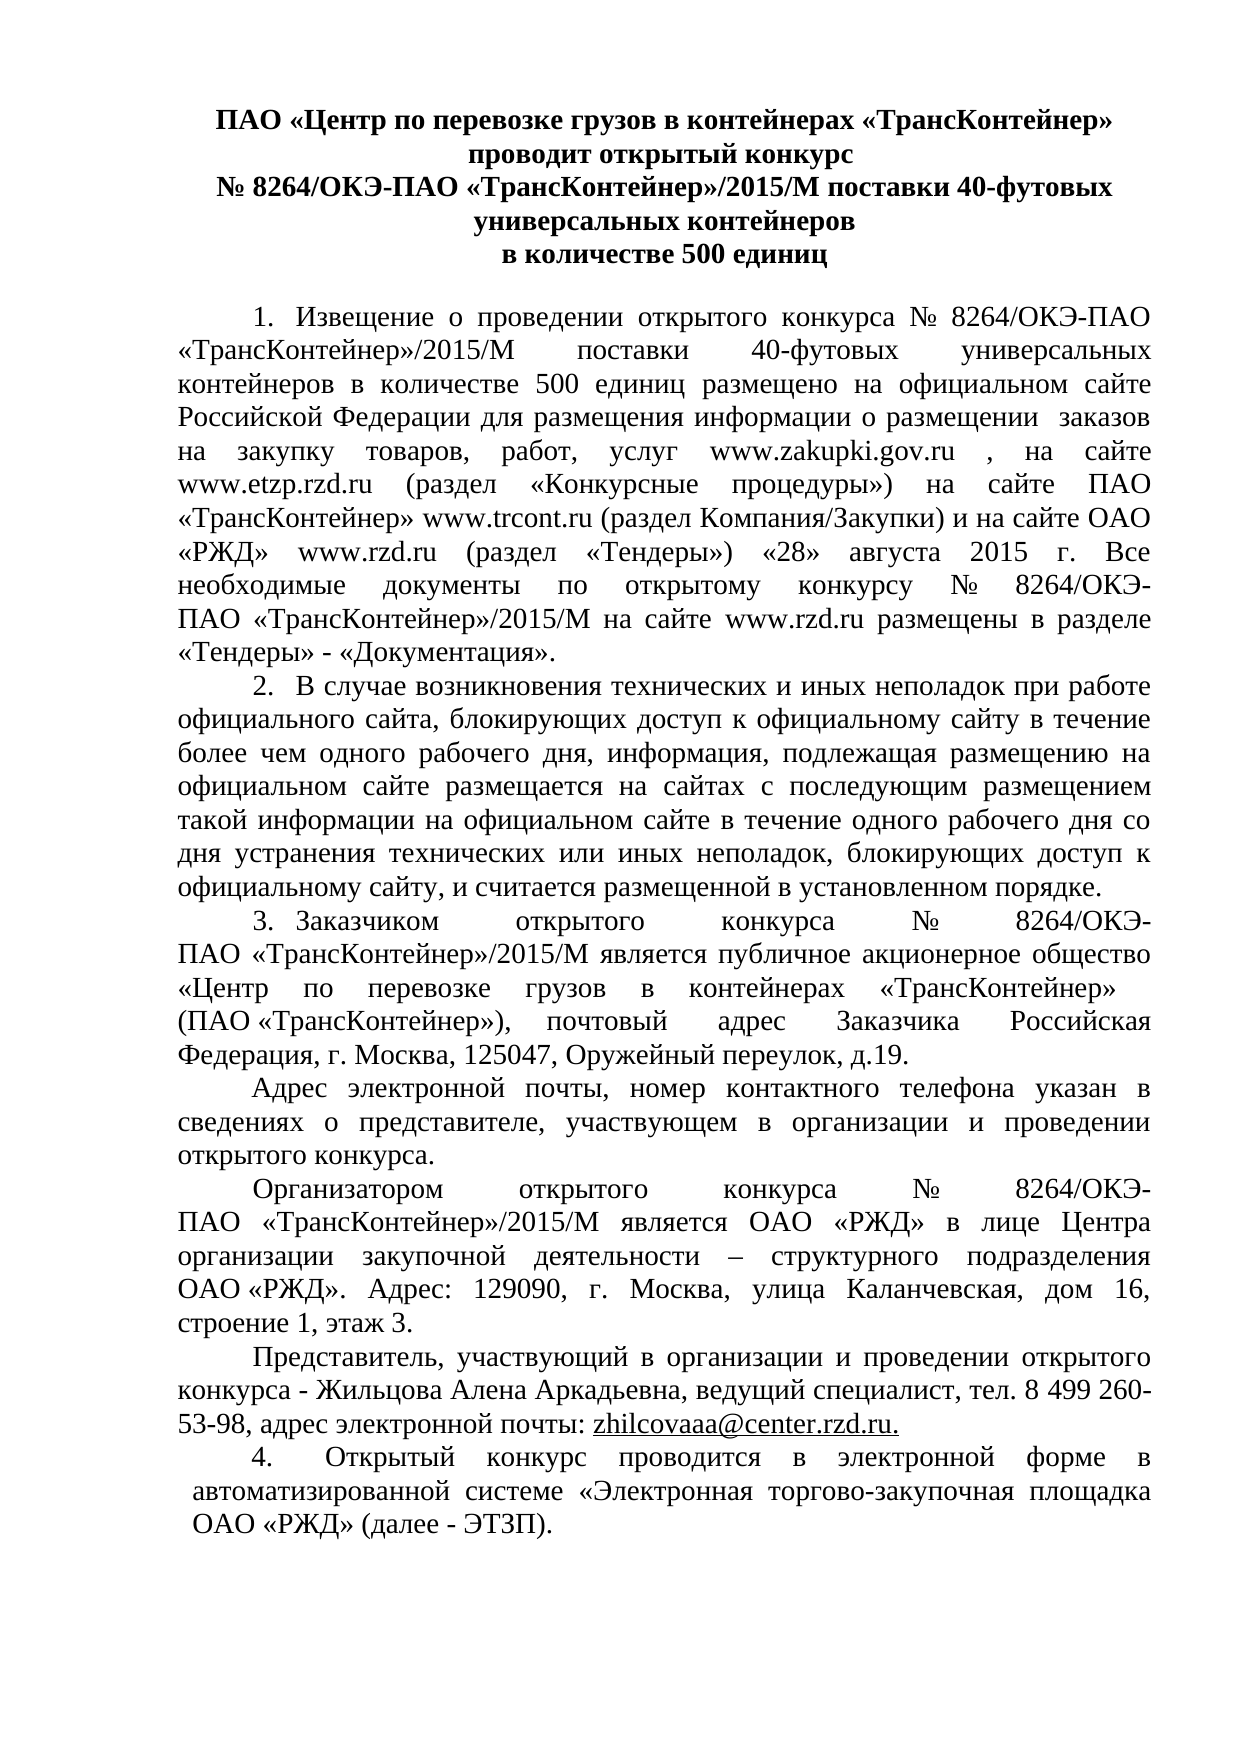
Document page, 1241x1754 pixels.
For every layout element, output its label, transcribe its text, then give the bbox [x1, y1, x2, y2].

list Открытый конкурс проводится в электронной форме в автоматизированной системе «Электронная торгово-закупочная площадка ОАО «РЖД» (далее - ЭТЗП). [192, 1439, 1152, 1540]
text Организатором открытого конкурса № 8264/ОКЭ- ПАО «ТрансКонтейнер»/2015/М является ОАО «РЖД» в лице Центра организации закупочной деятельности – структурного подразделения ОАО «РЖД». Адрес: 129090, г. Москва, улица Каланчевская, дом 16, строение 1, этаж 3. [177, 1171, 1152, 1339]
text в количестве 500 единиц [177, 237, 1152, 270]
text Адрес электронной почты, номер контактного телефона указан в сведениях о представителе, участвующем в организации и проведении открытого конкурса. [177, 1070, 1152, 1171]
list Извещение о проведении открытого конкурса № 8264/ОКЭ-ПАО «ТрансКонтейнер»/2015/М поставки 40-футовых универсальных контейнеров в количестве 500 единиц размещено на официальном сайте Российской Федерации для размещения информации о размещении заказов на закупку товаров, работ, услуг www.zakupki.gov.ru , на сайте www.etzp.rzd.ru (раздел «Конкурсные процедуры») на сайте ПАО «ТрансКонтейнер» www.trcont.ru (раздел Компания/Закупки) и на сайте ОАО «РЖД» www.rzd.ru (раздел «Тендеры») «28» августа 2015 г. Все необходимые документы по открытому конкурсу № 8264/ОКЭ- ПАО «ТрансКонтейнер»/2015/М на сайте www.rzd.ru размещены в разделе «Тендеры» - «Документация». [177, 299, 1152, 668]
text Представитель, участвующий в организации и проведении открытого конкурса - Жильцова Алена Аркадьевна, ведущий специалист, тел. 8 499 260-53-98, адрес электронной почты: zhilcovaaa@center.rzd.ru. [177, 1339, 1152, 1439]
list В случае возникновения технических и иных неполадок при работе официального сайта, блокирующих доступ к официальному сайту в течение более чем одного рабочего дня, информация, подлежащая размещению на официальном сайте размещается на сайтах с последующим размещением такой информации на официальном сайте в течение одного рабочего дня со дня устранения технических или иных неполадок, блокирующих доступ к официальному сайту, и считается размещенной в установленном порядке. [177, 668, 1152, 903]
text ПАО «Центр по перевозке грузов в контейнерах «ТрансКонтейнер» проводит открытый конкурс № 8264/ОКЭ-ПАО «ТрансКонтейнер»/2015/М поставки 40-футовых универсальных контейнеров [177, 102, 1152, 237]
list Заказчиком открытого конкурса № 8264/ОКЭ- ПАО «ТрансКонтейнер»/2015/М является публичное акционерное общество «Центр по перевозке грузов в контейнерах «ТрансКонтейнер» (ПАО «ТрансКонтейнер»), почтовый адрес Заказчика Российская Федерация, г. Москва, 125047, Оружейный переулок, д.19. [177, 903, 1152, 1070]
